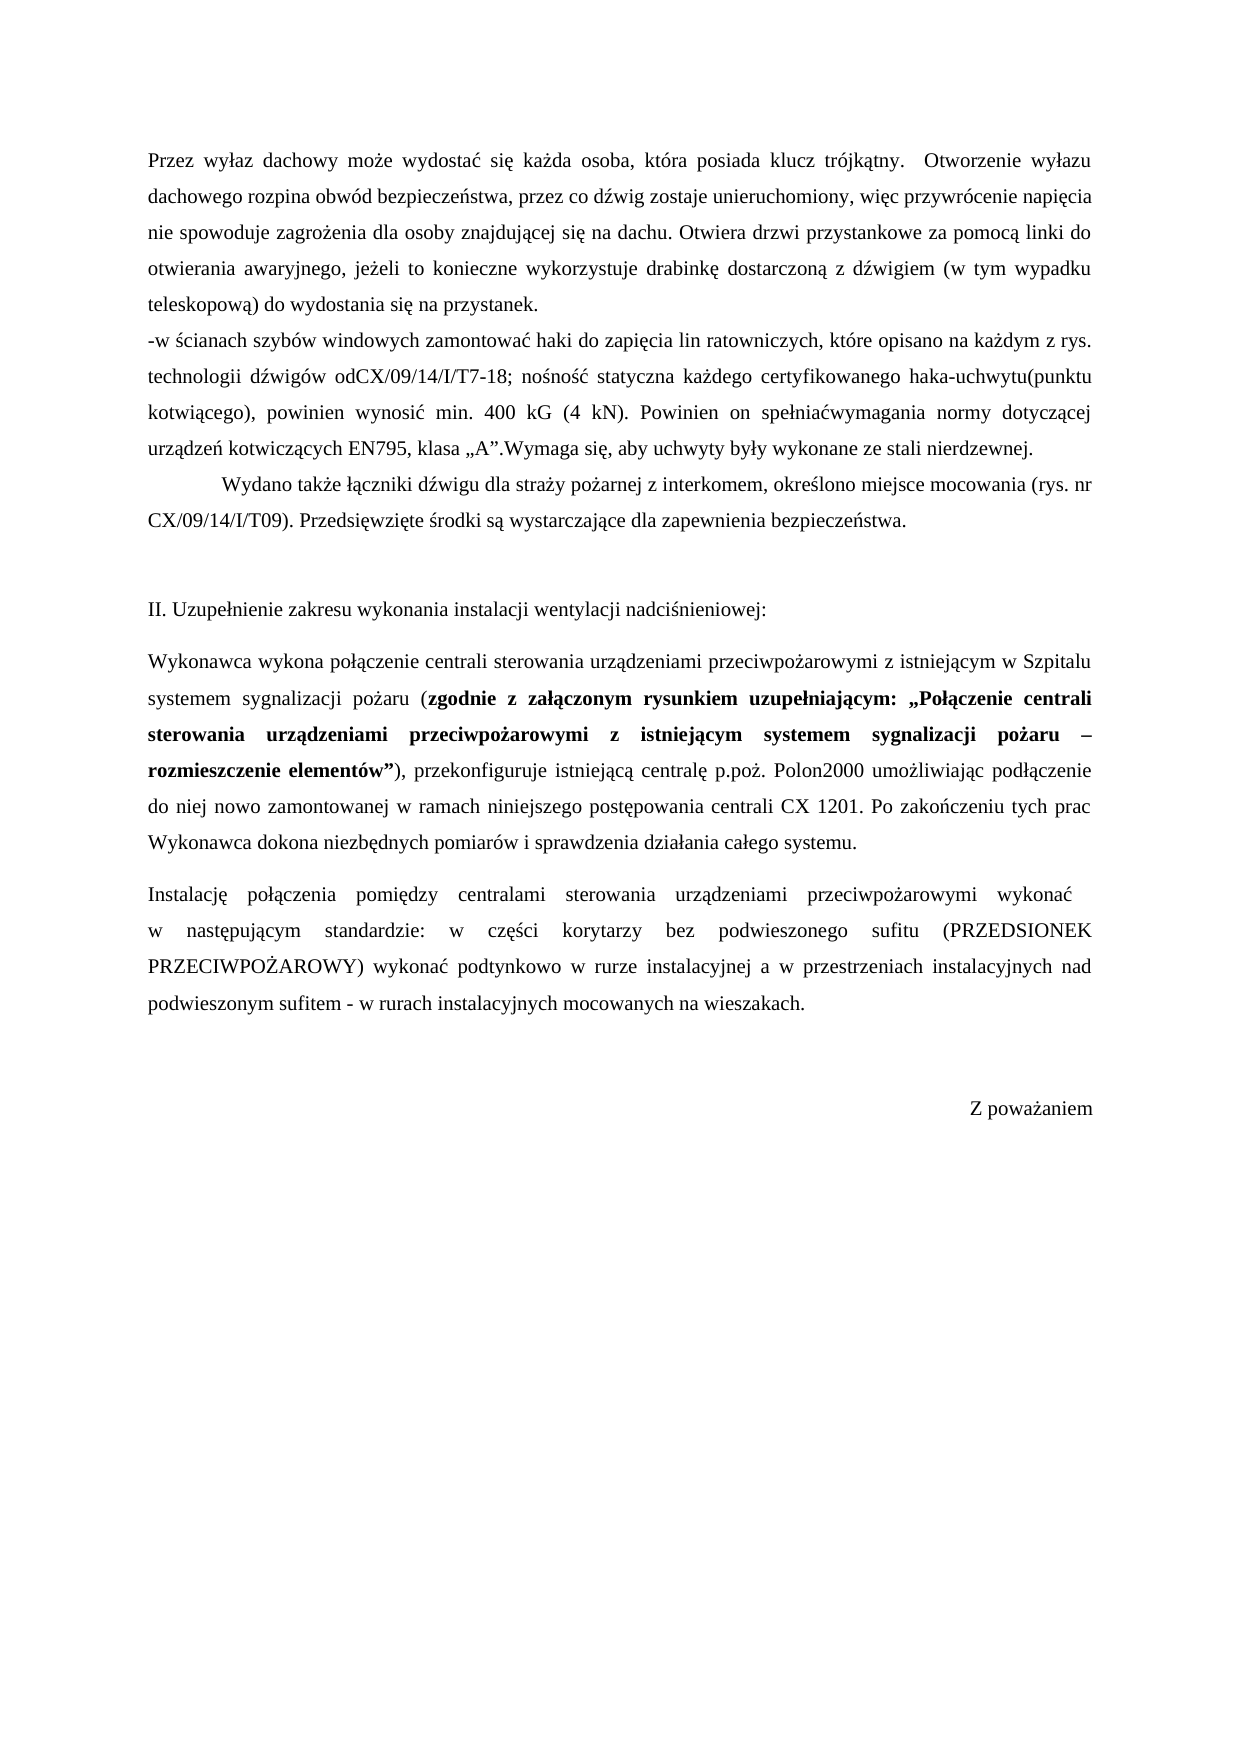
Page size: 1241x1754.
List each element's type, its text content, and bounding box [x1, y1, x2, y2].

text Wydano także łączniki dźwigu dla straży pożarnej z interkomem, określono miejsce mocowania (rys. nr CX/09/14/I/T09). Przedsięwzięte środki są wystarczające dla zapewnienia bezpieczeństwa. [148, 472, 1093, 532]
text II. Uzupełnienie zakresu wykonania instalacji wentylacji nadciśnieniowej: [148, 597, 1093, 621]
text -w ścianach szybów windowych zamontować haki do zapięcia lin ratowniczych, które opisano na każdym z rys. technologii dźwigów odCX/09/14/I/T7-18; nośność statyczna każdego certyfikowanego haka-uchwytu(punktu kotwiącego), powinien wynosić min. 400 kG (4 kN). Powinien on spełniaćwymagania normy dotyczącej urządzeń kotwiczących EN795, klasa „A”.Wymaga się, aby uchwyty były wykonane ze stali nierdzewnej. [148, 328, 1093, 460]
text Przez wyłaz dachowy może wydostać się każda osoba, która posiada klucz trójkątny. Otworzenie wyłazu dachowego rozpina obwód bezpieczeństwa, przez co dźwig zostaje unieruchomiony, więc przywrócenie napięcia nie spowoduje zagrożenia dla osoby znajdującej się na dachu. Otwiera drzwi przystankowe za pomocą linki do otwierania awaryjnego, jeżeli to konieczne wykorzystuje drabinkę dostarczoną z dźwigiem (w tym wypadku teleskopową) do wydostania się na przystanek. [148, 148, 1093, 316]
text Instalację połączenia pomiędzy centralami sterowania urządzeniami przeciwpożarowymi wykonać w następującym standardzie: w części korytarzy bez podwieszonego sufitu (PRZEDSIONEK PRZECIWPOŻAROWY) wykonać podtynkowo w rurze instalacyjnej a w przestrzeniach instalacyjnych nad podwieszonym sufitem - w rurach instalacyjnych mocowanych na wieszakach. [148, 882, 1093, 1014]
text Z poważaniem [148, 1096, 1093, 1120]
text Wykonawca wykona połączenie centrali sterowania urządzeniami przeciwpożarowymi z istniejącym w Szpitalu systemem sygnalizacji pożaru (zgodnie z załączonym rysunkiem uzupełniającym: „Połączenie centrali sterowania urządzeniami przeciwpożarowymi z istniejącym systemem sygnalizacji pożaru – rozmieszczenie elementów”), przekonfiguruje istniejącą centralę p.poż. Polon2000 umożliwiając podłączenie do niej nowo zamontowanej w ramach niniejszego postępowania centrali CX 1201. Po zakończeniu tych prac Wykonawca dokona niezbędnych pomiarów i sprawdzenia działania całego systemu. [148, 649, 1093, 854]
